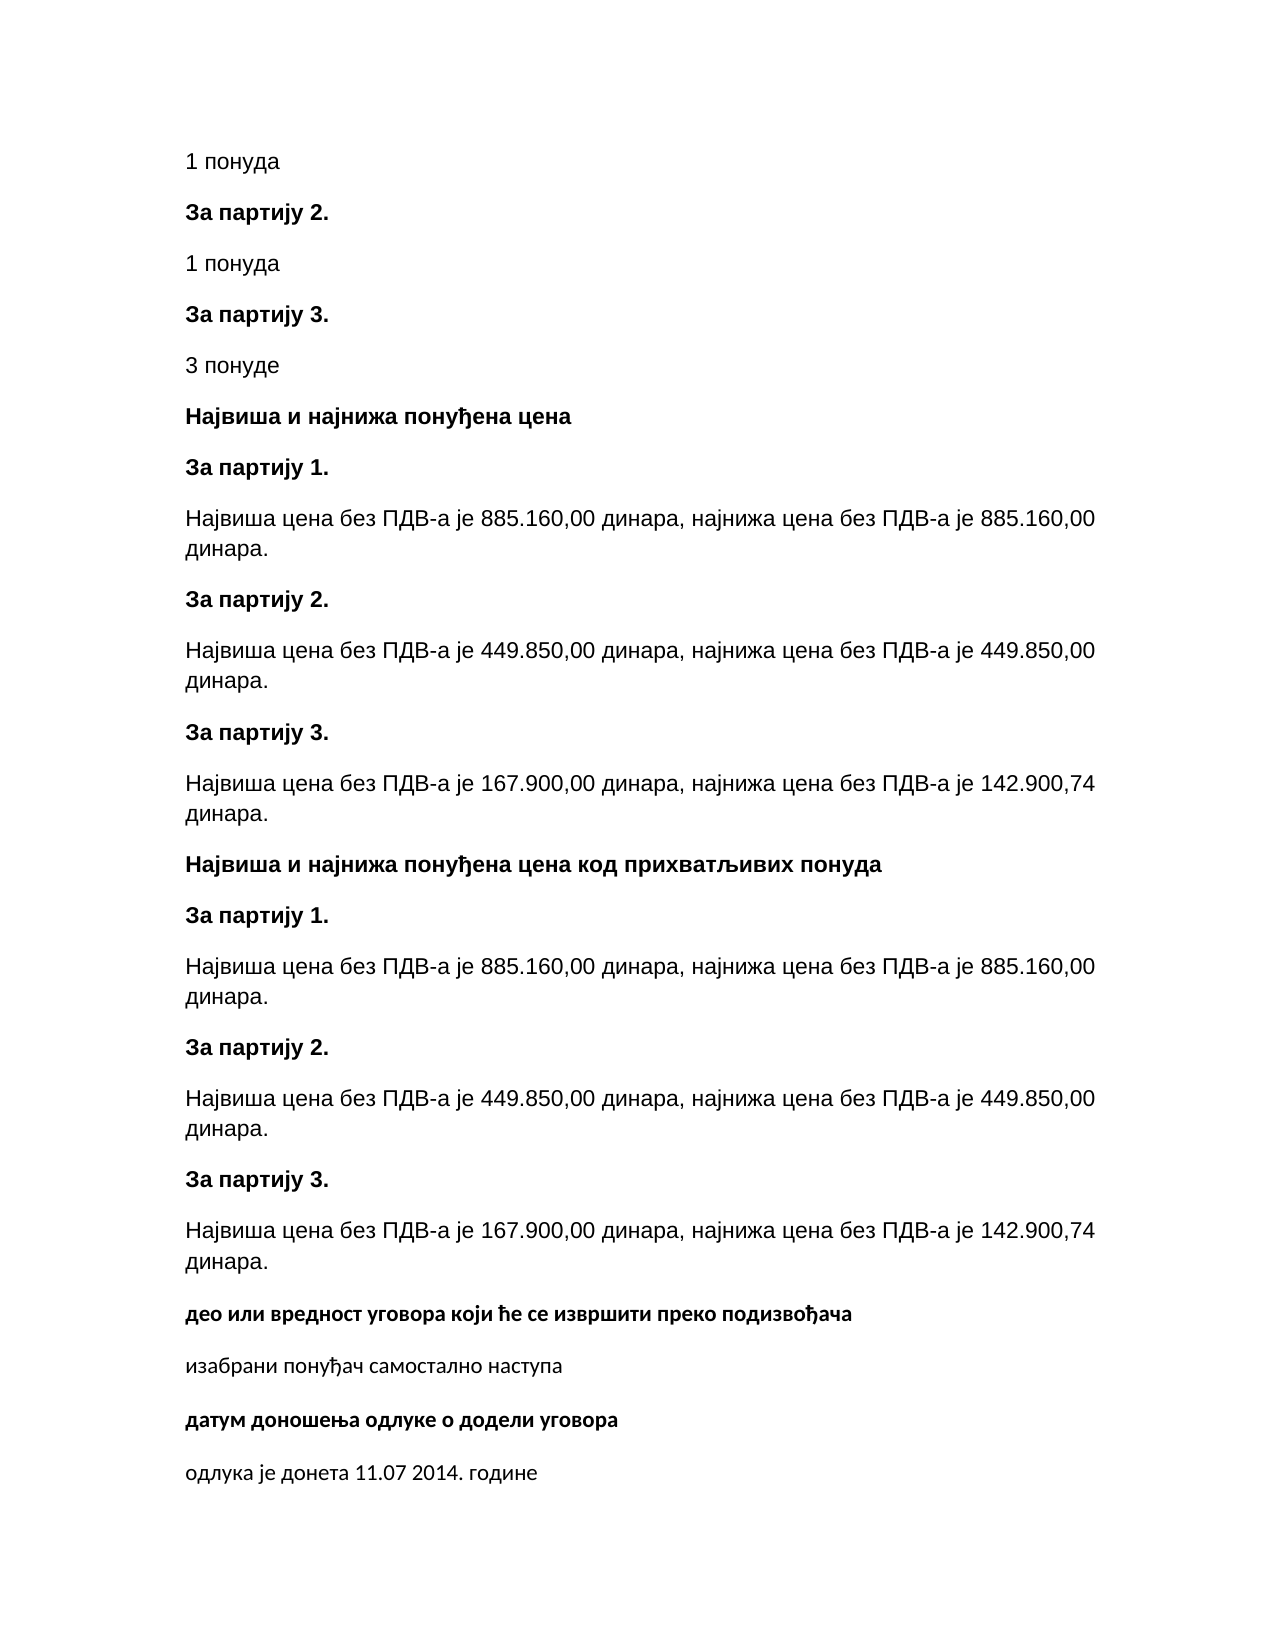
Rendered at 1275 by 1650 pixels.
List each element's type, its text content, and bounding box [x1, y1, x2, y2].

text 1 понуда [185, 148, 1127, 174]
text За партију 3. [185, 301, 1127, 327]
text 1 понуда [185, 250, 1127, 276]
text За партију 1. [185, 454, 1127, 480]
text део или вредност уговора који ће се извршити преко подизвођача [185, 1299, 1127, 1327]
text одлука је донета 11.07 2014. године [185, 1458, 1127, 1486]
text датум доношења одлуке о додели уговора [185, 1405, 1127, 1433]
text За партију 3. [185, 718, 1127, 745]
text За партију 3. [185, 1166, 1127, 1193]
text За партију 1. [185, 902, 1127, 928]
text За партију 2. [185, 199, 1127, 225]
text За партију 2. [185, 1034, 1127, 1060]
text Највиша цена без ПДВ-а је 885.160,00 динара, најнижа цена без ПДВ-а је 885.160,00 динара. [185, 953, 1127, 1009]
text Највиша и најнижа понуђена цена [185, 403, 1127, 429]
text Највиша цена без ПДВ-а је 449.850,00 динара, најнижа цена без ПДВ-а је 449.850,00 динара. [185, 1085, 1127, 1142]
text Највиша цена без ПДВ-а је 167.900,00 динара, најнижа цена без ПДВ-а је 142.900,74 динара. [185, 769, 1127, 826]
text Највиша цена без ПДВ-а је 167.900,00 динара, најнижа цена без ПДВ-а је 142.900,74 динара. [185, 1217, 1127, 1274]
text Највиша и најнижа понуђена цена код прихватљивих понуда [185, 851, 1127, 877]
text Највиша цена без ПДВ-а је 449.850,00 динара, најнижа цена без ПДВ-а је 449.850,00 динара. [185, 637, 1127, 694]
text изабрани понуђач самостално наступа [185, 1352, 1127, 1380]
text За партију 2. [185, 586, 1127, 612]
text 3 понуде [185, 352, 1127, 378]
text Највиша цена без ПДВ-а је 885.160,00 динара, најнижа цена без ПДВ-а је 885.160,00 динара. [185, 505, 1127, 561]
